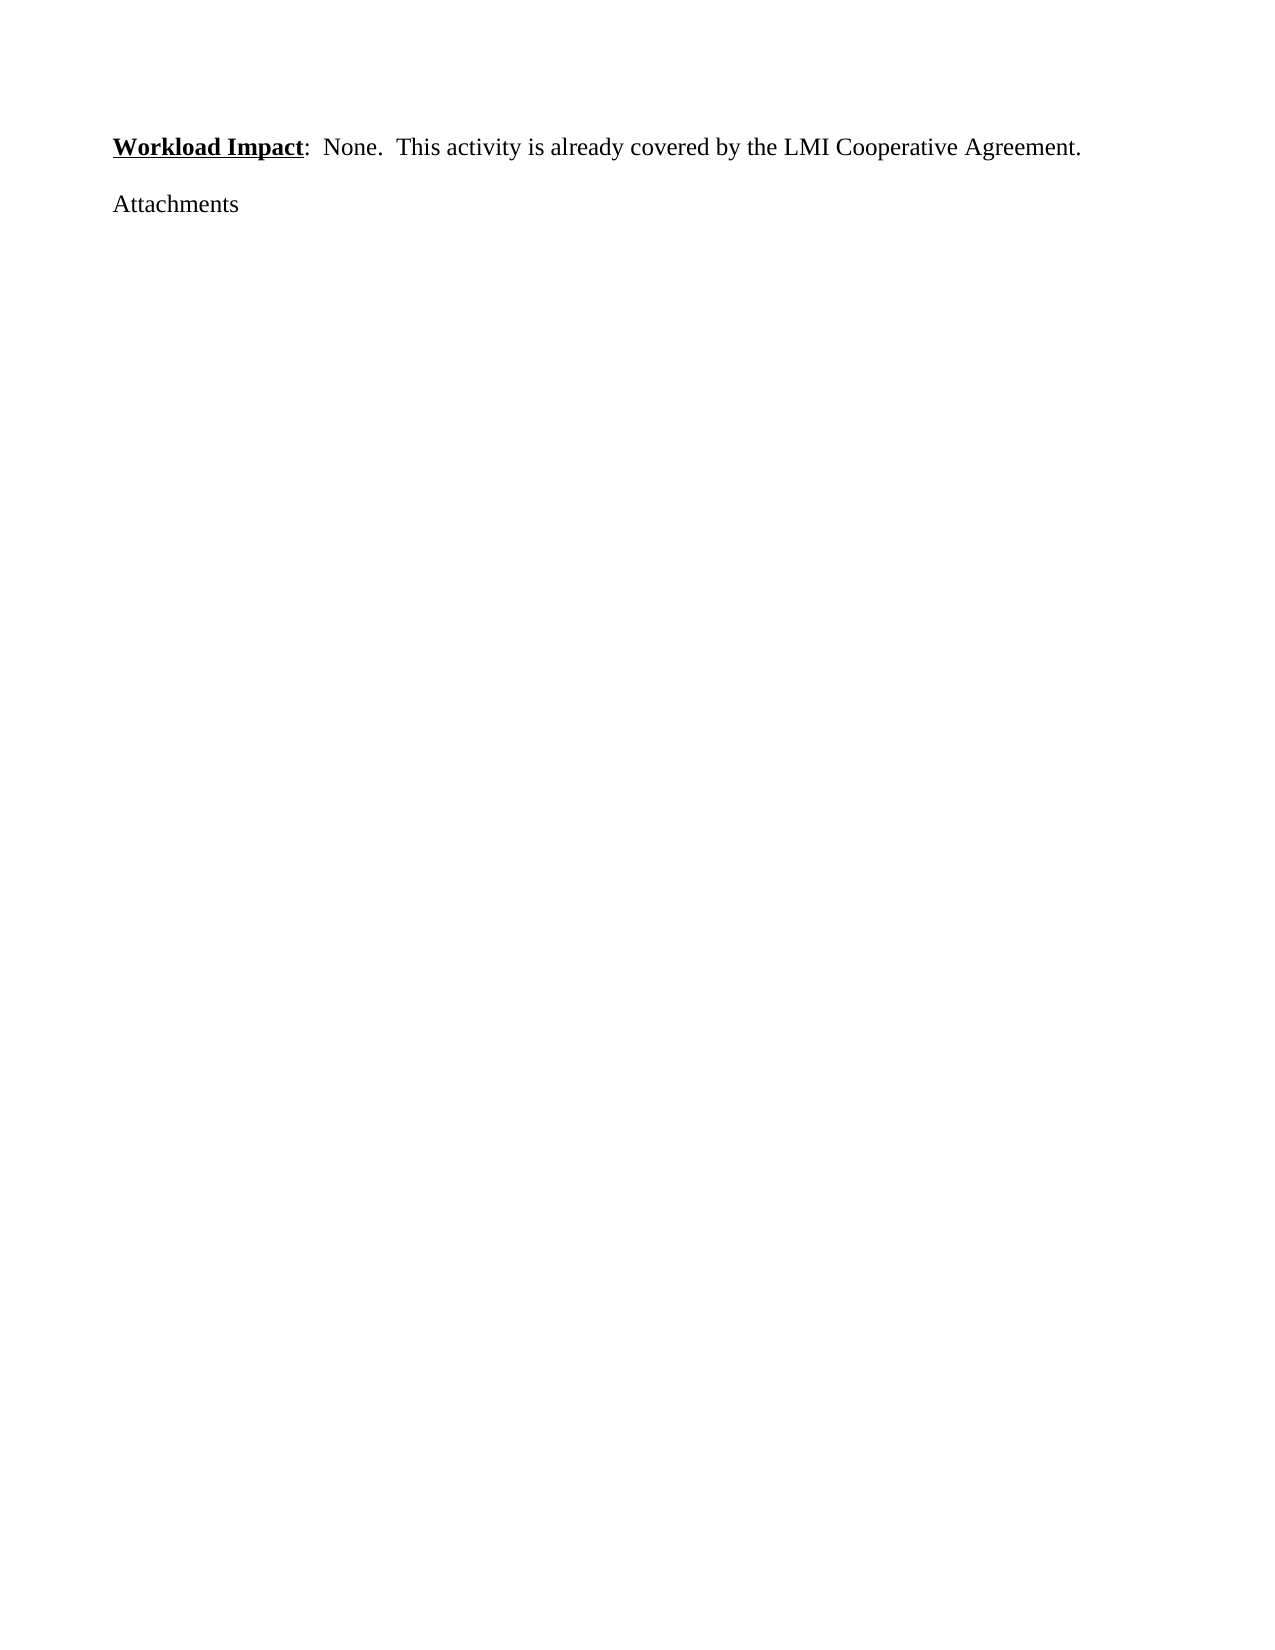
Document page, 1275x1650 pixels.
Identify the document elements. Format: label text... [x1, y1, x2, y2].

subtitle Workload Impact: None. This activity is already covered by the LMI Cooperative Agreement. [112, 132, 1162, 161]
subtitle Attachments [112, 189, 1162, 218]
